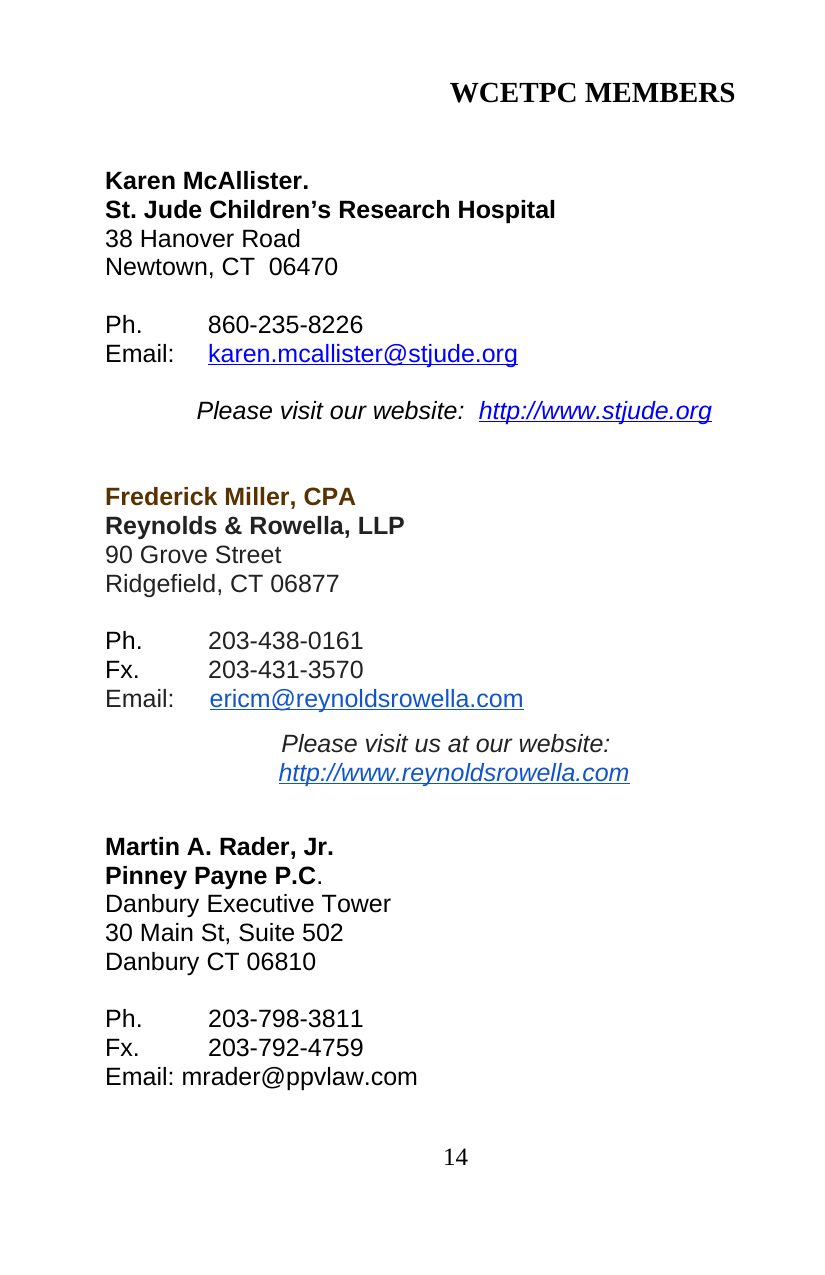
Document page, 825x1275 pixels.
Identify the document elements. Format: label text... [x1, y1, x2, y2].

text Karen McAllister. St. Jude Children’s Research Hospital 38 Hanover Road Newtown, CT 06470 Ph. 860-235-8226 Email: karen.mcallister@stjude.org [105, 166, 806, 396]
text Frederick Miller, CPA Reynolds & Rowella, LLP 90 Grove Street Ridgefield, CT 06877 Ph. 203-438-0161 Fx. 203-431-3570 Email: ericm@reynoldsrowella.com [105, 482, 806, 712]
text Please visit us at our website: http://www.reynoldsrowella.com [105, 729, 806, 786]
text Ph. 203-798-3811 Fx. 203-792-4759 Email: mrader@ppvlaw.com [105, 976, 806, 1119]
text Please visit our website: http://www.stjude.org [105, 396, 806, 425]
text Martin A. Rader, Jr. Pinney Payne P.C. Danbury Executive Tower 30 Main St, Suite 502 Danbury CT 06810 [105, 832, 806, 976]
